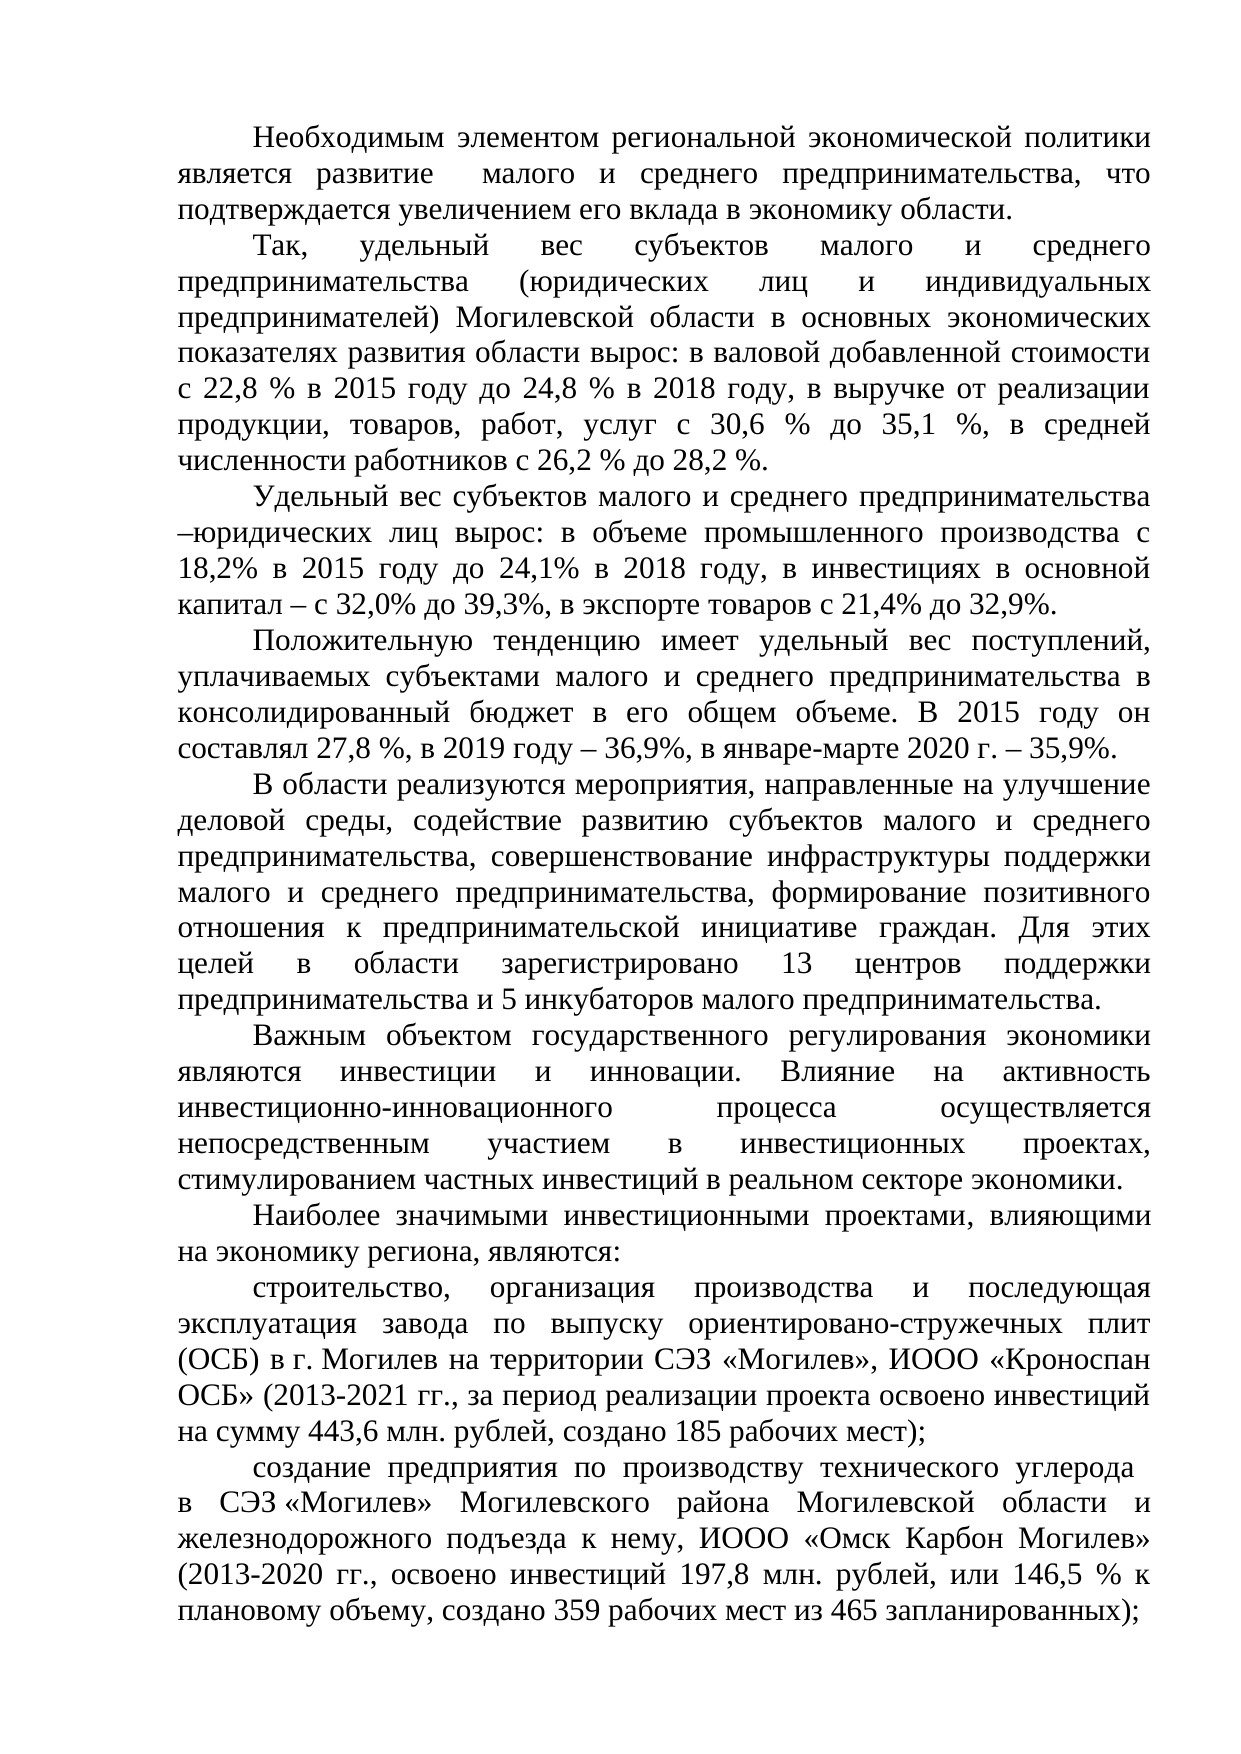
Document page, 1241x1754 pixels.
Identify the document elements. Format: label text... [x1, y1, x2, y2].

text Положительную тенденцию имеет удельный вес поступлений, уплачиваемых субъектами малого и среднего предпринимательства в консолидированный бюджет в его общем объеме. В 2015 году он составлял 27,8 %, в 2019 году – 36,9%, в январе-марте 2020 г. – 35,9%. [177, 621, 1152, 765]
text Так, удельный вес субъектов малого и среднего предпринимательства (юридических лиц и индивидуальных предпринимателей) Могилевской области в основных экономических показателях развития области вырос: в валовой добавленной стоимости с 22,8 % в 2015 году до 24,8 % в 2018 году, в выручке от реализации продукции, товаров, работ, услуг с 30,6 % до 35,1 %, в средней численности работников с 26,2 % до 28,2 %. [177, 226, 1152, 477]
text Наиболее значимыми инвестиционными проектами, влияющими на экономику региона, являются: [177, 1196, 1152, 1268]
text строительство, организация производства и последующая эксплуатация завода по выпуску ориентировано-стружечных плит (ОСБ) в г. Могилев на территории СЭЗ «Могилев», ИООО «Кроноспан ОСБ» (2013-2021 гг., за период реализации проекта освоено инвестиций на сумму 443,6 млн. рублей, создано 185 рабочих мест); [177, 1268, 1152, 1448]
text Необходимым элементом региональной экономической политики является развитие малого и среднего предпринимательства, что подтверждается увеличением его вклада в экономику области. [177, 118, 1152, 226]
text Важным объектом государственного регулирования экономики являются инвестиции и инновации. Влияние на активность инвестиционно-инновационного процесса осуществляется непосредственным участием в инвестиционных проектах, стимулированием частных инвестиций в реальном секторе экономики. [177, 1017, 1152, 1196]
text В области реализуются мероприятия, направленные на улучшение деловой среды, содействие развитию субъектов малого и среднего предпринимательства, совершенствование инфраструктуры поддержки малого и среднего предпринимательства, формирование позитивного отношения к предпринимательской инициативе граждан. Для этих целей в области зарегистрировано 13 центров поддержки предпринимательства и 5 инкубаторов малого предпринимательства. [177, 765, 1152, 1017]
text Удельный вес субъектов малого и среднего предпринимательства –юридических лиц вырос: в объеме промышленного производства с 18,2% в 2015 году до 24,1% в 2018 году, в инвестициях в основной капитал – с 32,0% до 39,3%, в экспорте товаров с 21,4% до 32,9%. [177, 477, 1152, 621]
text создание предприятия по производству технического углерода в СЭЗ «Могилев» Могилевского района Могилевской области и железнодорожного подъезда к нему, ИООО «Омск Карбон Могилев» (2013-2020 гг., освоено инвестиций 197,8 млн. рублей, или 146,5 % к плановому объему, создано 359 рабочих мест из 465 запланированных); [177, 1448, 1152, 1627]
